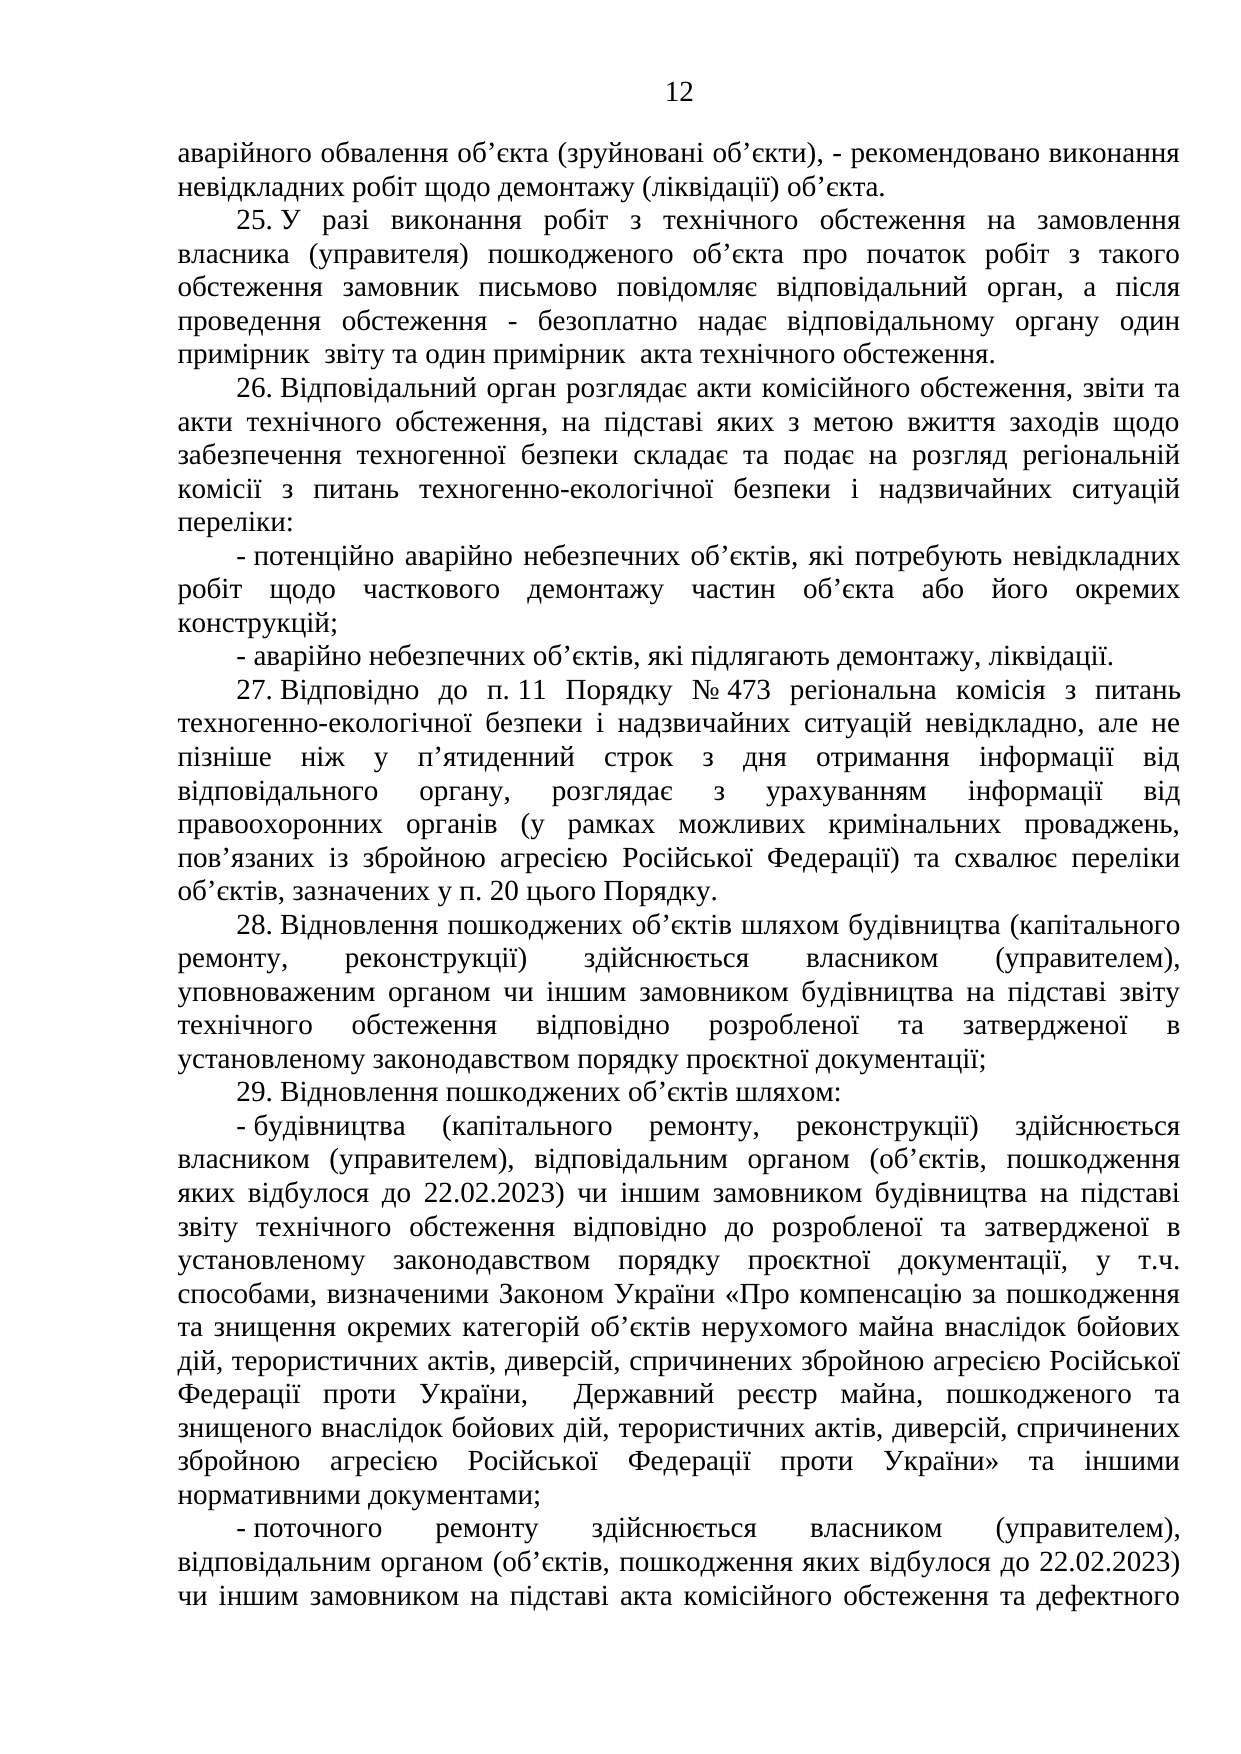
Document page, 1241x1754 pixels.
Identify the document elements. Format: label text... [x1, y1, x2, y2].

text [177, 1511, 1181, 1611]
text - потенційно аварійно небезпечних об’єктів, які потребують невідкладних робіт щодо часткового демонтажу частин об’єкта або його окремих конструкцій; [177, 538, 1181, 638]
text 29. Відновлення пошкоджених об’єктів шляхом: [177, 1074, 1181, 1108]
text - аварійно небезпечних об’єктів, які підлягають демонтажу, ліквідації. [177, 638, 1181, 672]
text 25. У разі виконання робіт з технічного обстеження на замовлення власника (управителя) пошкодженого об’єкта про початок робіт з такого обстеження замовник письмово повідомляє відповідальний орган, а після проведення обстеження - безоплатно надає відповідальному органу один примірник звіту та один примірник акта технічного обстеження. [177, 202, 1181, 370]
text 27. Відповідно до п. 11 Порядку № 473 регіональна комісія з питань техногенно-екологічної безпеки і надзвичайних ситуацій невідкладно, але не пізніше ніж у п’ятиденний строк з дня отримання інформації від відповідального органу, розглядає з урахуванням інформації від правоохоронних органів (у рамках можливих кримінальних проваджень, пов’язаних із збройною агресією Російської Федерації) та схвалює переліки об’єктів, зазначених у п. 20 цього Порядку. [177, 672, 1181, 907]
text 26. Відповідальний орган розглядає акти комісійного обстеження, звіти та акти технічного обстеження, на підставі яких з метою вжиття заходів щодо забезпечення техногенної безпеки складає та подає на розгляд регіональній комісії з питань техногенно-екологічної безпеки і надзвичайних ситуацій переліки: [177, 370, 1181, 538]
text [177, 135, 1181, 202]
text - будівництва (капітального ремонту, реконструкції) здійснюється власником (управителем), відповідальним органом (об’єктів, пошкодження яких відбулося до 22.02.2023) чи іншим замовником будівництва на підставі звіту технічного обстеження відповідно до розробленої та затвердженої в установленому законодавством порядку проєктної документації, у т.ч. способами, визначеними Законом України «Про компенсацію за пошкодження та знищення окремих категорій об’єктів нерухомого майна внаслідок бойових дій, терористичних актів, диверсій, спричинених збройною агресією Російської Федерації проти України, Державний реєстр майна, пошкодженого та знищеного внаслідок бойових дій, терористичних актів, диверсій, спричинених збройною агресією Російської Федерації проти України» та іншими нормативними документами; [177, 1108, 1181, 1511]
text 28. Відновлення пошкоджених об’єктів шляхом будівництва (капітального ремонту, реконструкції) здійснюється власником (управителем), уповноваженим органом чи іншим замовником будівництва на підставі звіту технічного обстеження відповідно розробленої та затвердженої в установленому законодавством порядку проєктної документації; [177, 907, 1181, 1074]
